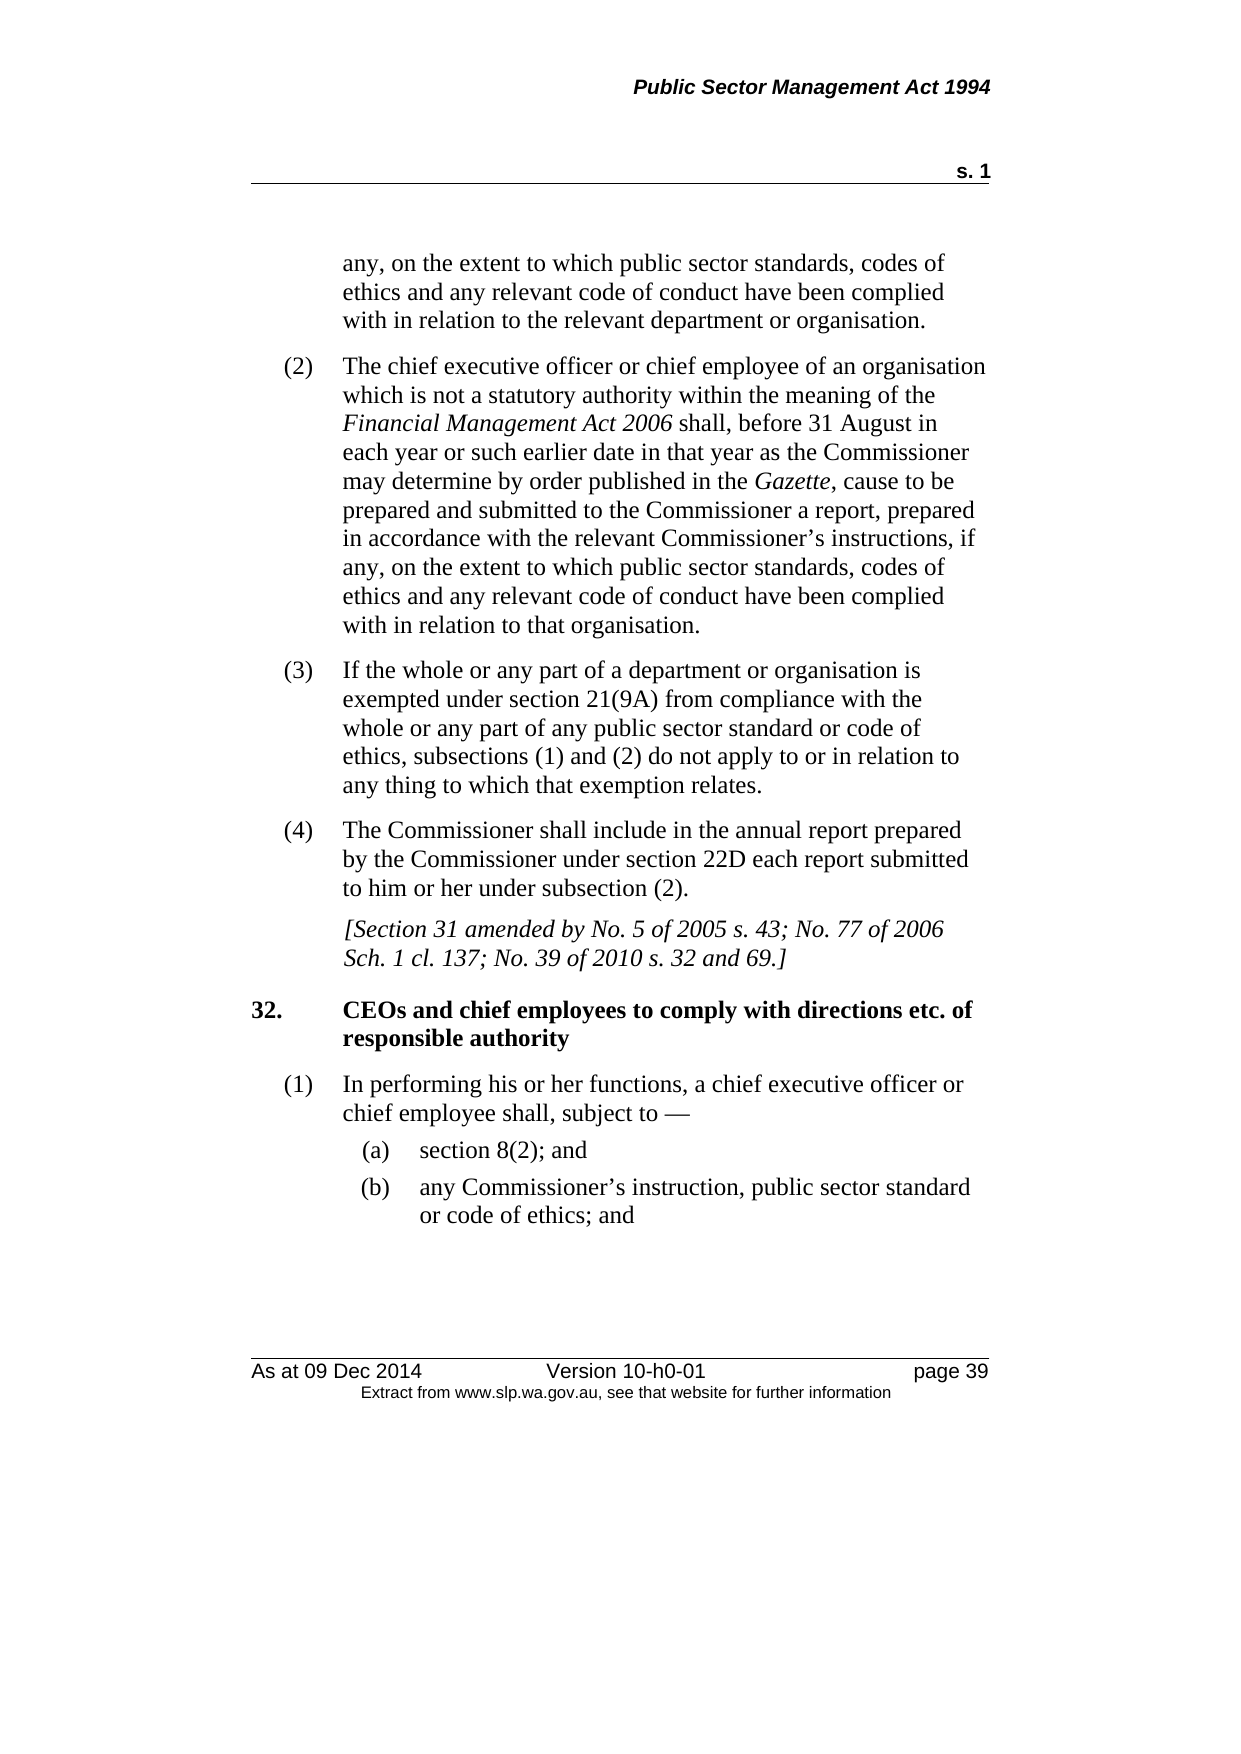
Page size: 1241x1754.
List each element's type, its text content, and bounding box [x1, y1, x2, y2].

subtitle 32. CEOs and chief employees to comply with directions etc. of responsible authority [251, 995, 989, 1052]
text (1) In performing his or her functions, a chief executive officer or chief employee shall, subject to — [251, 1069, 989, 1126]
text (a) section 8(2); and [251, 1135, 989, 1163]
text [251, 248, 989, 334]
text (b) any Commissioner’s instruction, public sector standard or code of ethics; and [251, 1172, 989, 1229]
text [Section 31 amended by No. 5 of 2005 s. 43; No. 77 of 2006 Sch. 1 cl. 137; No. 39 of 2010 s. 32 and 69.] [251, 914, 989, 972]
text (3) If the whole or any part of a department or organisation is exempted under section 21(9A) from compliance with the whole or any part of any public sector standard or code of ethics, subsections (1) and (2) do not apply to or in relation to any thing to which that exemption relates. [251, 655, 989, 799]
text (2) The chief executive officer or chief employee of an organisation which is not a statutory authority within the meaning of the Financial Management Act 2006 shall, before 31 August in each year or such earlier date in that year as the Commissioner may determine by order published in the Gazette, cause to be prepared and submitted to the Commissioner a report, prepared in accordance with the relevant Commissioner’s instructions, if any, on the extent to which public sector standards, codes of ethics and any relevant code of conduct have been complied with in relation to that organisation. [251, 351, 989, 638]
text (4) The Commissioner shall include in the annual report prepared by the Commissioner under section 22D each report submitted to him or her under subsection (2). [251, 816, 989, 902]
